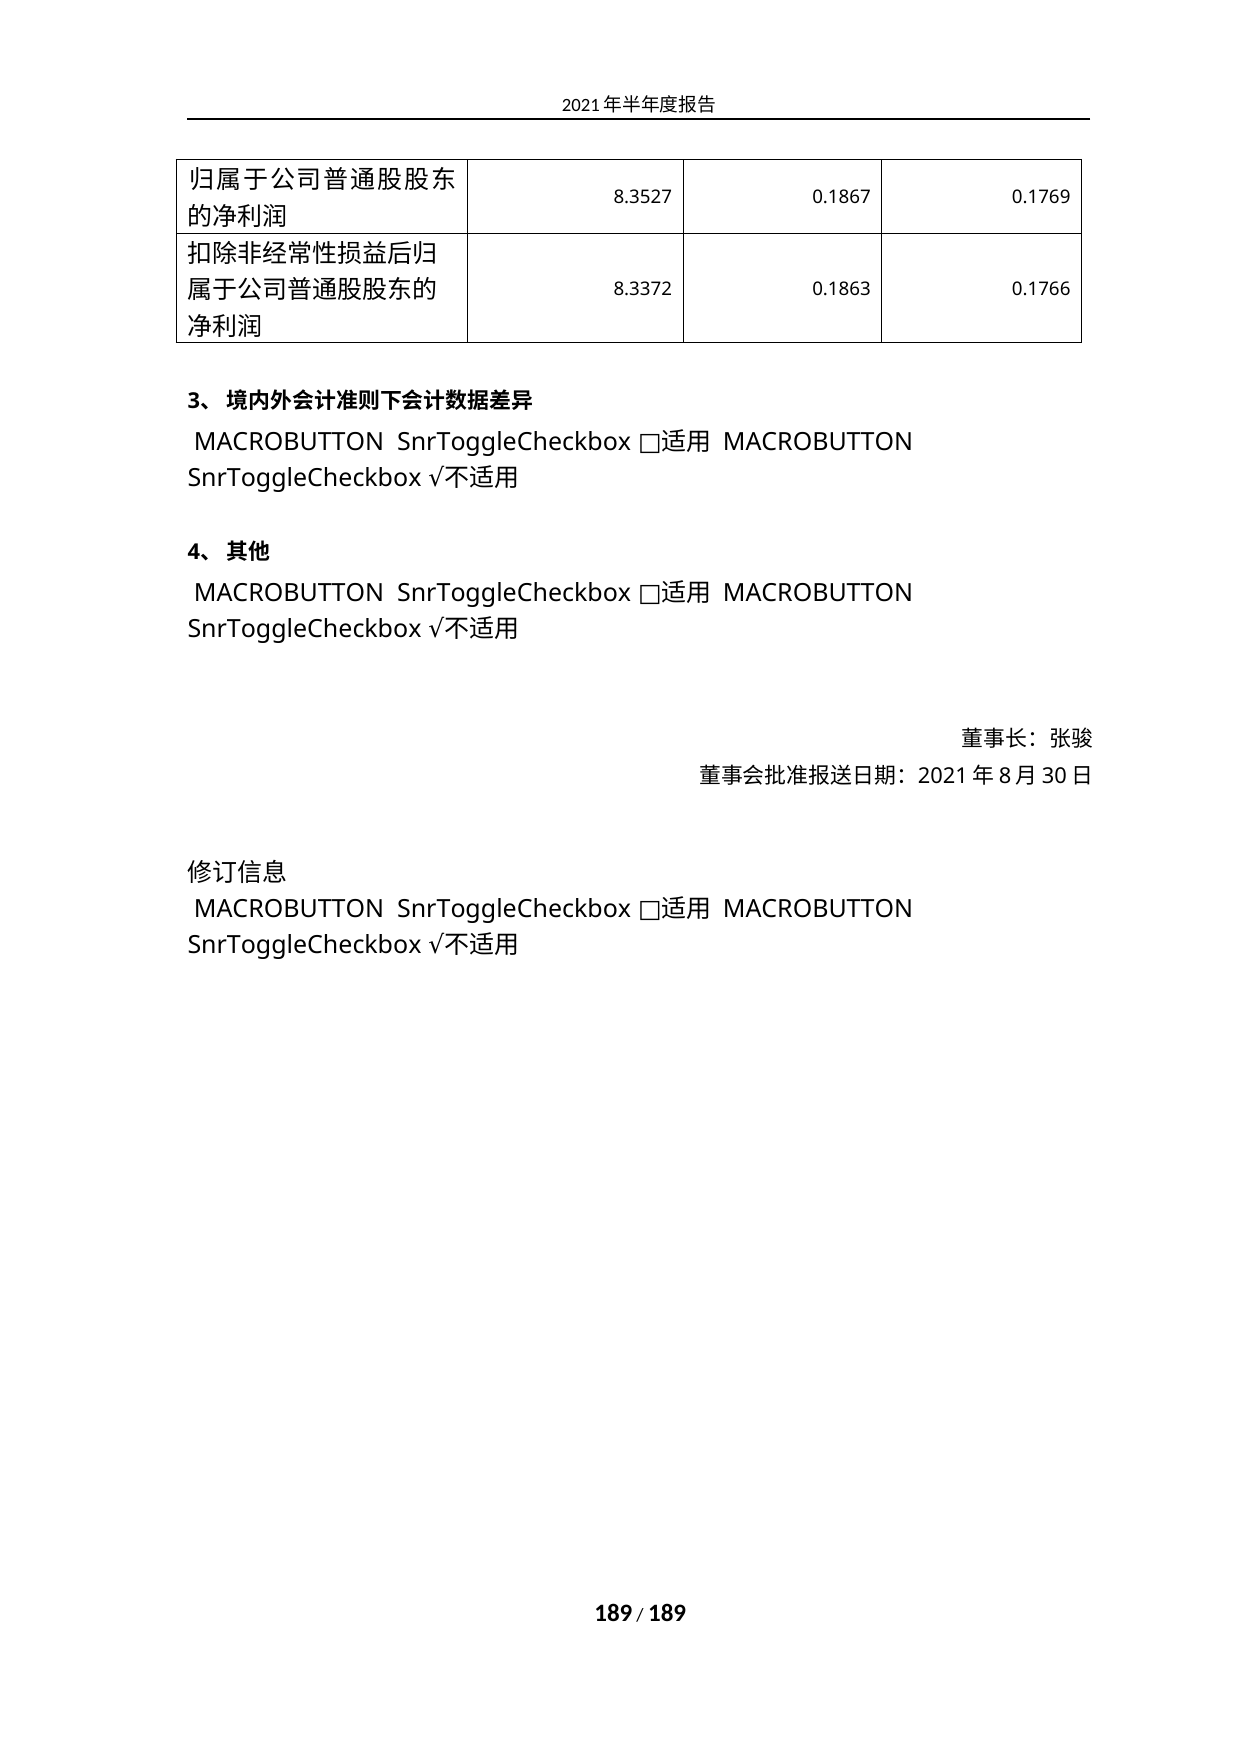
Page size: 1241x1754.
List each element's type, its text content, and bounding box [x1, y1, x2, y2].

subtitle 境内外会计准则下会计数据差异 [187, 383, 1093, 415]
